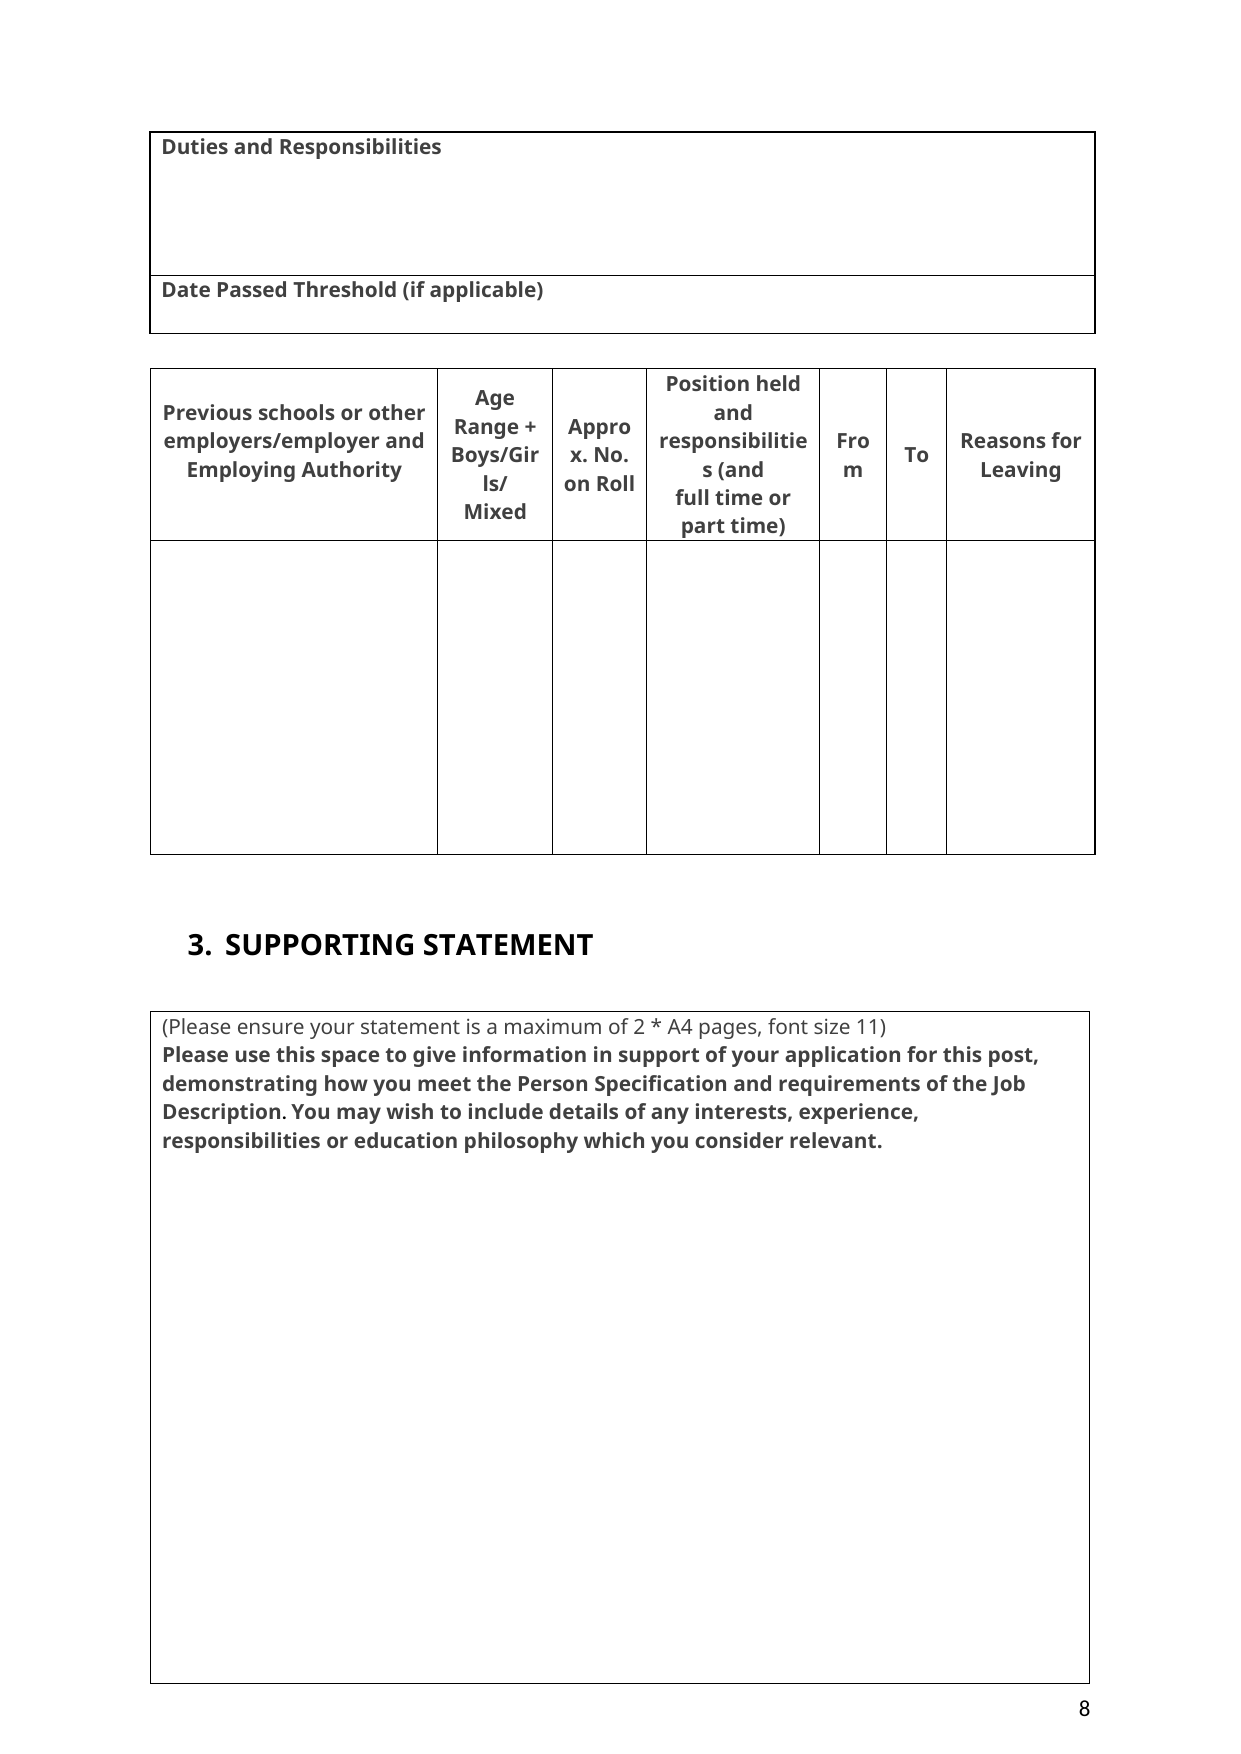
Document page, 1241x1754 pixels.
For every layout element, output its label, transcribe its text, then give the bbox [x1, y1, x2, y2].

table_cell [820, 541, 886, 854]
table_cell Date Passed Threshold (if applicable) [151, 276, 1094, 332]
table_header Position held and responsibilities (and full time or part time) [647, 369, 819, 540]
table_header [151, 1012, 1089, 1683]
table_header Approx. No. on Roll [553, 369, 646, 540]
table_header To [887, 369, 946, 540]
table_header From [820, 369, 886, 540]
table_header Previous schools or other employers/employer and Employing Authority [151, 369, 437, 540]
table_cell [887, 541, 946, 854]
table_cell [647, 541, 819, 854]
table_cell [151, 541, 437, 854]
table_cell [438, 541, 552, 854]
table_cell [553, 541, 646, 854]
table_header Age Range + Boys/Girls/ Mixed [438, 369, 552, 540]
table_header Duties and Responsibilities [151, 133, 1094, 274]
subtitle SUPPORTING STATEMENT [187, 924, 1090, 964]
table_cell [947, 541, 1094, 854]
table_header Reasons for Leaving [947, 369, 1094, 540]
